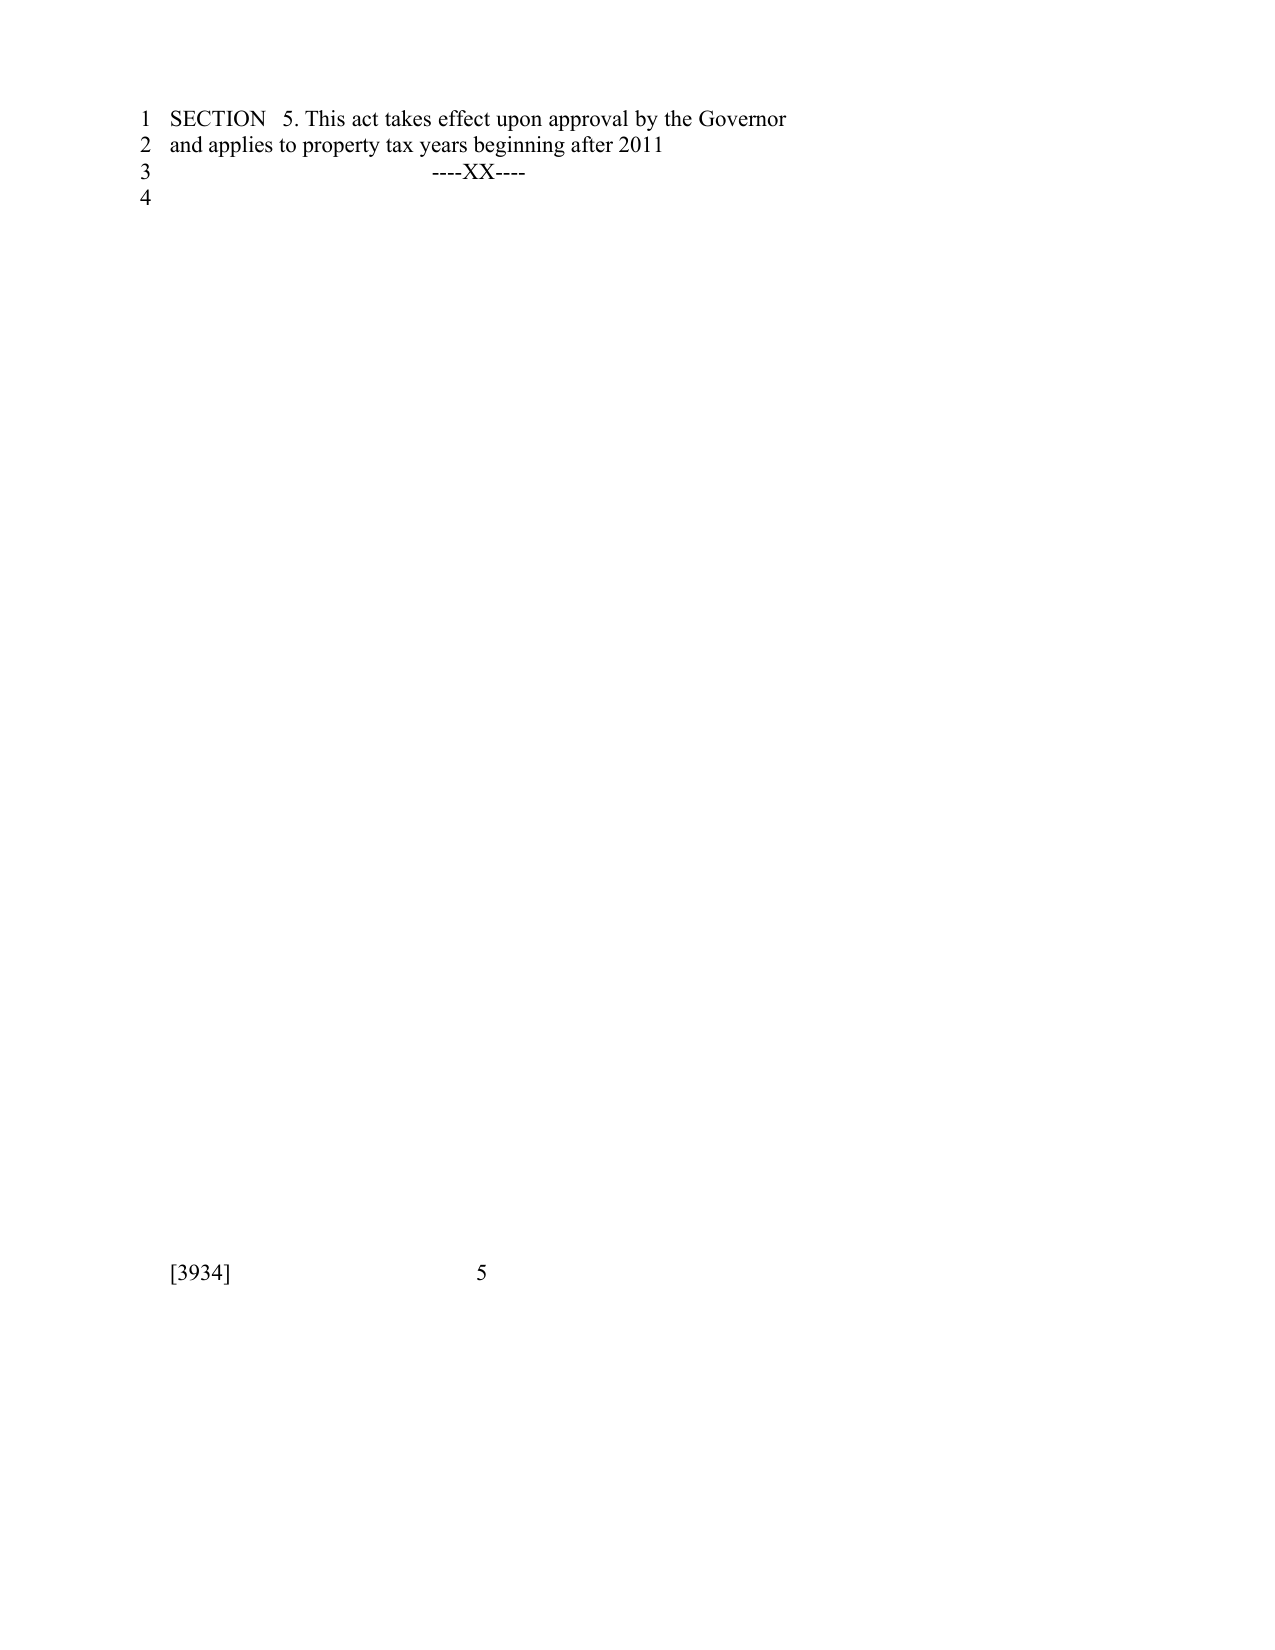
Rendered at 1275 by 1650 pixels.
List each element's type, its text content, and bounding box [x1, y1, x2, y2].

text SECTION 5. This act takes effect upon approval by the Governor and applies to property tax years beginning after 2011 [169, 105, 787, 158]
text ----XX---- [169, 158, 787, 184]
